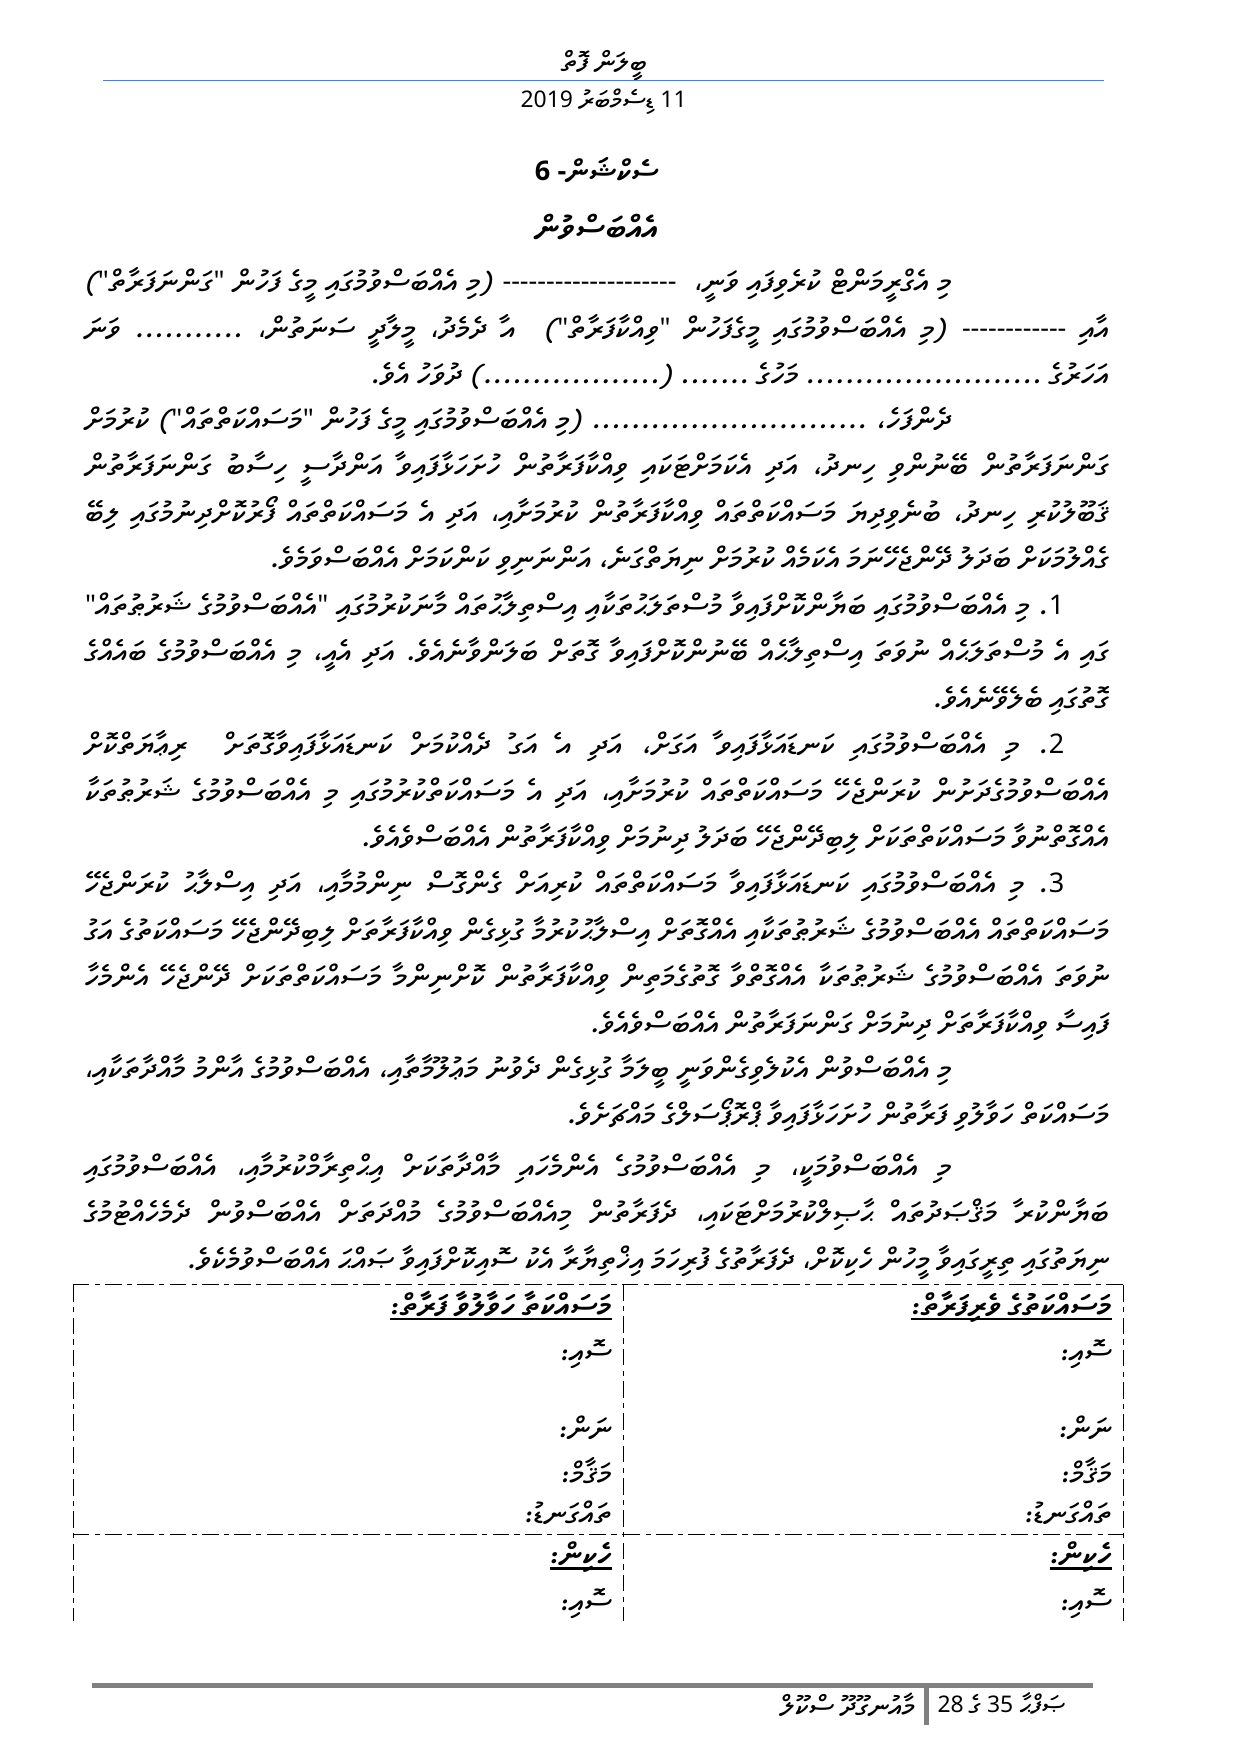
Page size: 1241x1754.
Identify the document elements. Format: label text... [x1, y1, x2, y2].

table_cell ނަން: [623, 1409, 1123, 1453]
table_cell ދެންފަހެ، ............................ (މި އެއްބަސްވުމުގައި މީގެ ފަހުން "މަސައްކަތްތައް") ކުރުމަށް ގަންނަފަރާތުން ބޭނުންވި ހިނދު، އަދި އެކަމަށްޓަކައި ވިއްކާފަރާތުން ހުށަހަޅާފައިވާ އަންދާސީ ހިސާބު ގަންނަފަރާތުން ޤަބޫލުކުރި ހިނދު، ބުނެވިދިޔަ މަސައްކަތްތައް ވިއްކާފަރާތުން ކުރުމަށާއި، އަދި އެ މަސައްކަތްތައް ފޯރުކޮށްދިނުމުގައި ލިބޭ ގެއްލުމަކަށް ބަދަލު ދޭންޖެހޭނަމަ އެކަމެއް ކުރުމަށް ނިޔަތްގަނެ، އަންނަނިވި ކަންކަމަށް އެއްބަސްވަމެވެ. 1. މި އެއްބަސްވުމުގައި ބަޔާންކޮށްފައިވާ މުސްތަލަޙުތަކާއި އިސްތިލާޙުތައް މާނަކުރުމުގައި "އެއްބަސްވުމުގެ ޝަރުޠުތައް" ގައި އެ މުސްތަލަޙެއް ނުވަތަ އިސްތިލާޙެއް ބޭނުންކޮށްފައިވާ ގޮތަށް ބަލަންވާނެއެވެ. އަދި އެއީ، މި އެއްބަސްވުމުގެ ބައެއްގެ ގޮތުގައި ބެލެވޭނެއެވެ. 2. މި އެއްބަސްވުމުގައި ކަނޑައަޅާފައިވާ އަގަށް، އަދި އެ އަގު ދެއްކުމަށް ކަނޑައަޅާފައިވާގޮތަށް ރިޢާޔަތްކޮށް އެއްބަސްވުމުގެދަށުން ކުރަންޖެހޭ މަސައްކަތްތައް ކުރުމަށާއި، އަދި އެ މަސައްކަތްކުރުމުގައި މި އެއްބަސްވުމުގެ ޝަރުޠުތަކާ އެއްގޮތްނުވާ މަސައްކަތްތަކަށް ލިބިދޭންޖެހޭ ބަދަލު ދިނުމަށް ވިއްކާފަރާތުން އެއްބަސްވެއެވެ. 3. މި އެއްބަސްވުމުގައި ކަނޑައަޅާފައިވާ މަސައްކަތްތައް ކުރިއަށް ގެންގޮސް ނިންމުމާއި، އަދި އިސްލާޙު ކުރަންޖެހޭ މަސައްކަތްތައް އެއްބަސްވުމުގެ ޝަރުޠުތަކާއި އެއްގޮތަށް އިސްލާޙުކުރުމާ ގުޅިގެން ވިއްކާފަރާތަށް ލިބިދޭންޖެހޭ މަސައްކަތުގެ އަގު ނުވަތަ އެއްބަސްވުމުގެ ޝަރުޠުތަކާ އެއްގޮތްވާ ގޮތުގެމަތިން ވިއްކާފަރާތުން ކޮށްނިންމާ މަސައްކަތްތަކަށް ދޭންޖެހޭ އެންމެހާ ފައިސާ ވިއްކާފަރާތަށް ދިނުމަށް ގަންނަފަރާތުން އެއްބަސްވެއެވެ. [73, 399, 1121, 1048]
table_header މަސައްކަތާ ހަވާލުވާ ފަރާތް: [73, 1284, 623, 1331]
table_cell ތައްގަނޑު: [73, 1494, 623, 1534]
table_header ސެކްޝަން- 6 [73, 151, 1121, 206]
table_cell ތައްގަނޑު: [623, 1494, 1123, 1534]
table_cell ސޮއި: [623, 1581, 1123, 1621]
table_cell މި އެގްރީމަންޓް ކުރެވިފައި ވަނީ، -------------------- (މި އެއްބަސްވުމުގައި މީގެ ފަހުން "ގަންނަފަރާތް") އާއި ------------ (މި އެއްބަސްވުމުގައި މީގެފަހުން "ވިއްކާފަރާތް") އާ ދެމެދު، މީލާދީ ސަނަތުން، ........... ވަނަ އަހަރުގެ ........................ މަހުގެ ....... (..................) ދުވަހު އެވެ. [73, 262, 1121, 399]
table_header މަސައްކަތުގެ ވެރިފަރާތް: [623, 1284, 1123, 1331]
table_cell ސޮއި: [73, 1581, 623, 1621]
table_cell މި އެއްބަސްވުމަކީ، މި އެއްބަސްވުމުގެ އެންމެހައި މާއްދާތަކަށް އިޙްތިރާމްކުރުމާއި، އެއްބަސްވުމުގައި ބަޔާންކުރާ މަޤްޞަދުތައް ޙާޞިލްކުރުމަށްޓަކައި، ދެފަރާތުން މިއެއްބަސްވުމުގެ މުއްދަތަށް އެއްބަސްވުން ދެމެހެއްޓުމުގެ ނިޔަތުގައި ތިރީގައިވާ މީހުން ހެކިކޮށް، ދެފަރާތުގެ ފުރިހަމަ އިޚްތިޔާރާ އެކު ސޮއިކޮށްފައިވާ ޞައްޙަ އެއްބަސްވުމެކެވެ. [73, 1146, 1121, 1284]
table_cell އެއްބަސްވުން [73, 206, 1121, 262]
table_cell ހެކިން: [623, 1534, 1123, 1581]
table_cell މި އެއްބަސްވުން އެކުލެވިގެންވަނީ ބީލަމާ ގުޅިގެން ދެވުނު މަޢުލޫމާތާއި، އެއްބަސްވުމުގެ އާންމު މާއްދާތަކާއި، މަސައްކަތް ހަވާލުވި ފަރާތުން ހުށަހަޅާފައިވާ ޕްރޮޕޯސަލްގެ މައްޗަށެވެ. [73, 1048, 1121, 1146]
table_cell ނަން: [73, 1409, 623, 1453]
table_cell ސޮއި: [623, 1331, 1123, 1408]
table_cell މަޤާމް: [73, 1453, 623, 1493]
table_cell މަޤާމް: [623, 1453, 1123, 1493]
table_cell ސޮއި: [73, 1331, 623, 1408]
table_cell ހެކިން: [73, 1534, 623, 1581]
